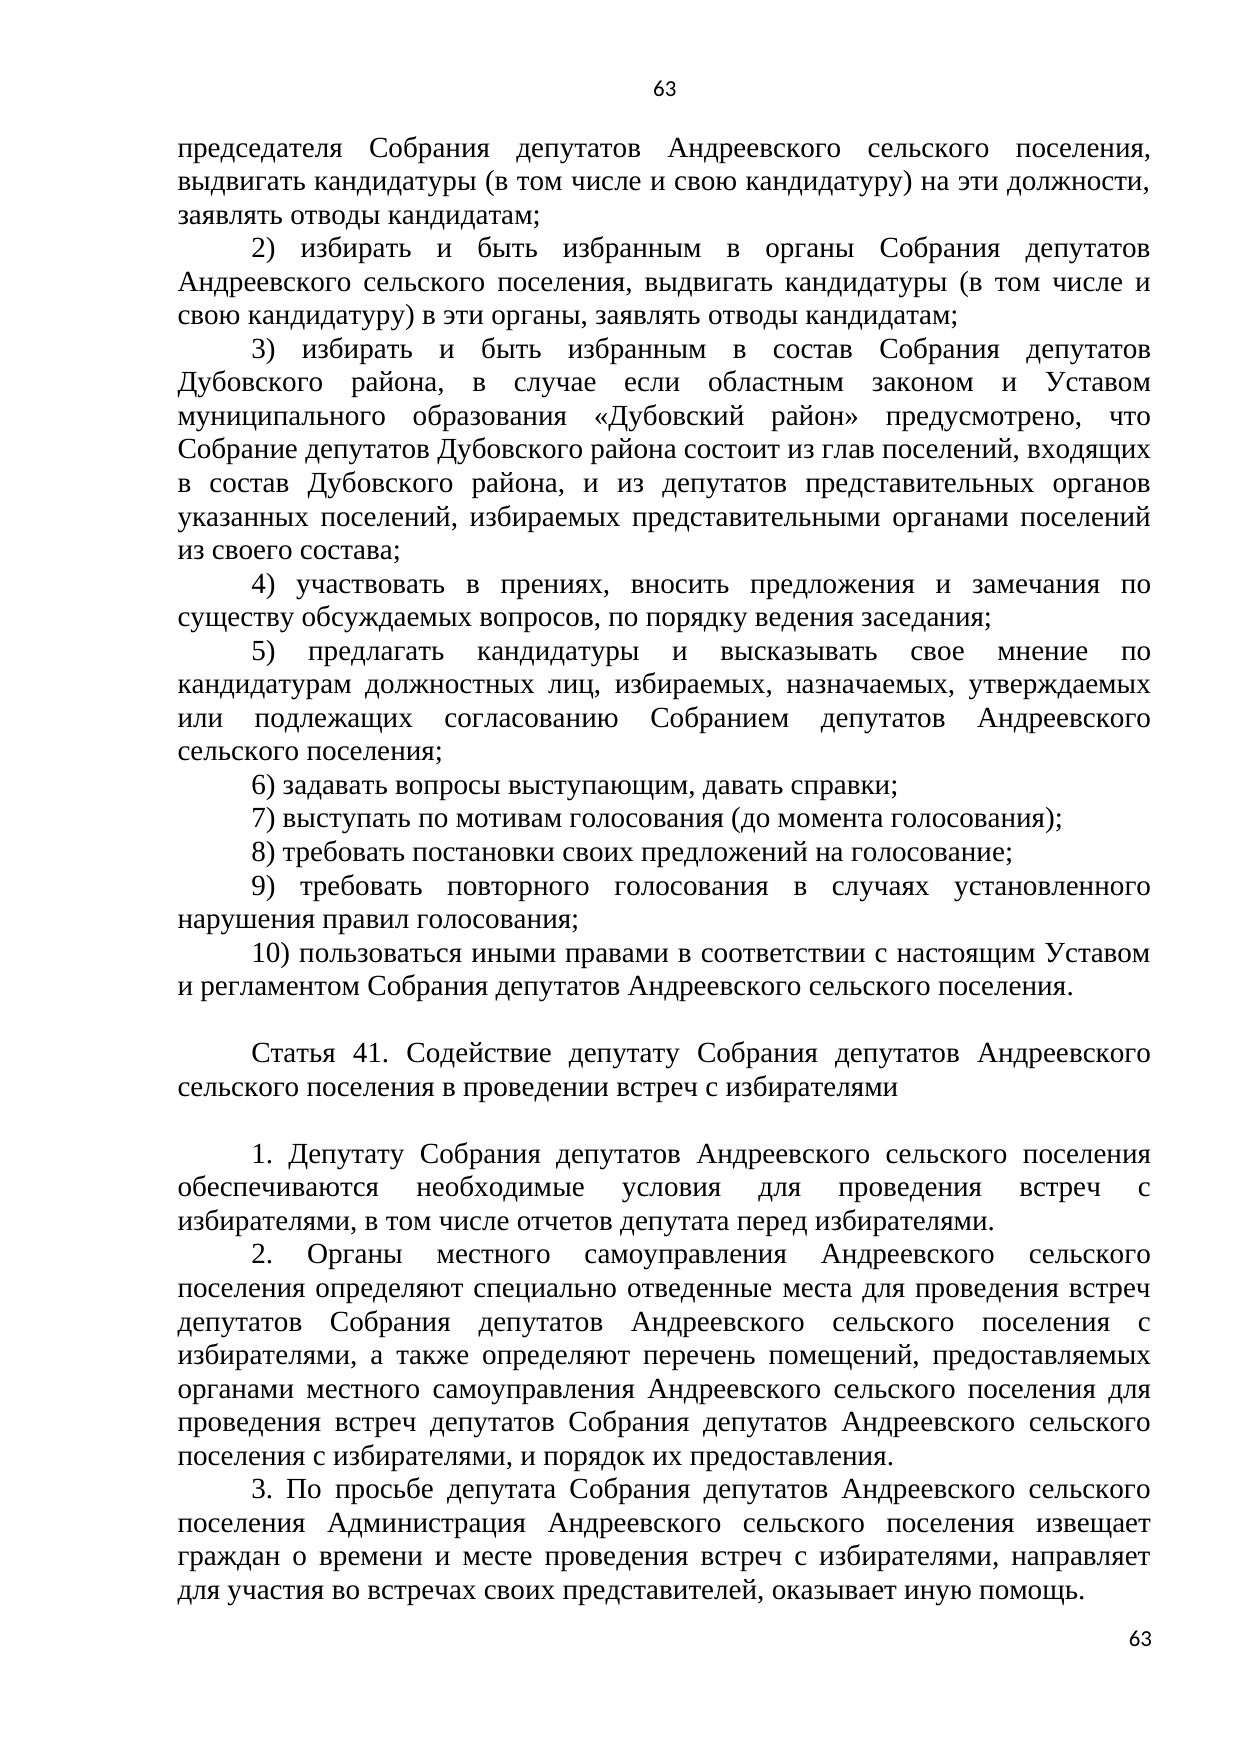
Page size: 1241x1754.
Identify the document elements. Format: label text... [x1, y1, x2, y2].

text 3) избирать и быть избранным в состав Собрания депутатов Дубовского района, в случае если областным законом и Уставом муниципального образования «Дубовский район» предусмотрено, что Собрание депутатов Дубовского района состоит из глав поселений, входящих в состав Дубовского района, и из депутатов представительных органов указанных поселений, избираемых представительными органами поселений из своего состава; [177, 331, 1152, 566]
text 10) пользоваться иными правами в соответствии с настоящим Уставом и регламентом Собрания депутатов Андреевского сельского поселения. [177, 935, 1152, 1002]
text 1. Депутату Собрания депутатов Андреевского сельского поселения обеспечиваются необходимые условия для проведения встреч с избирателями, в том числе отчетов депутата перед избирателями. [177, 1136, 1152, 1237]
text 2. Органы местного самоуправления Андреевского сельского поселения определяют специально отведенные места для проведения встреч депутатов Собрания депутатов Андреевского сельского поселения с избирателями, а также определяют перечень помещений, предоставляемых органами местного самоуправления Андреевского сельского поселения для проведения встреч депутатов Собрания депутатов Андреевского сельского поселения с избирателями, и порядок их предоставления. [177, 1237, 1152, 1471]
text Статья 41. Содействие депутату Собрания депутатов Андреевского сельского поселения в проведении встреч с избирателями [177, 1035, 1152, 1102]
text 3. По просьбе депутата Собрания депутатов Андреевского сельского поселения Администрация Андреевского сельского поселения извещает граждан о времени и месте проведения встреч с избирателями, направляет для участия во встречах своих представителей, оказывает иную помощь. [177, 1471, 1152, 1606]
text 7) выступать по мотивам голосования (до момента голосования); [177, 801, 1152, 834]
text 6) задавать вопросы выступающим, давать справки; [177, 767, 1152, 801]
text 9) требовать повторного голосования в случаях установленного нарушения правил голосования; [177, 868, 1152, 935]
text 5) предлагать кандидатуры и высказывать свое мнение по кандидатурам должностных лиц, избираемых, назначаемых, утверждаемых или подлежащих согласованию Собранием депутатов Андреевского сельского поселения; [177, 633, 1152, 767]
text 4) участвовать в прениях, вносить предложения и замечания по существу обсуждаемых вопросов, по порядку ведения заседания; [177, 566, 1152, 633]
text 2) избирать и быть избранным в органы Собрания депутатов Андреевского сельского поселения, выдвигать кандидатуры (в том числе и свою кандидатуру) в эти органы, заявлять отводы кандидатам; [177, 230, 1152, 331]
text 8) требовать постановки своих предложений на голосование; [177, 834, 1152, 868]
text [177, 130, 1152, 230]
